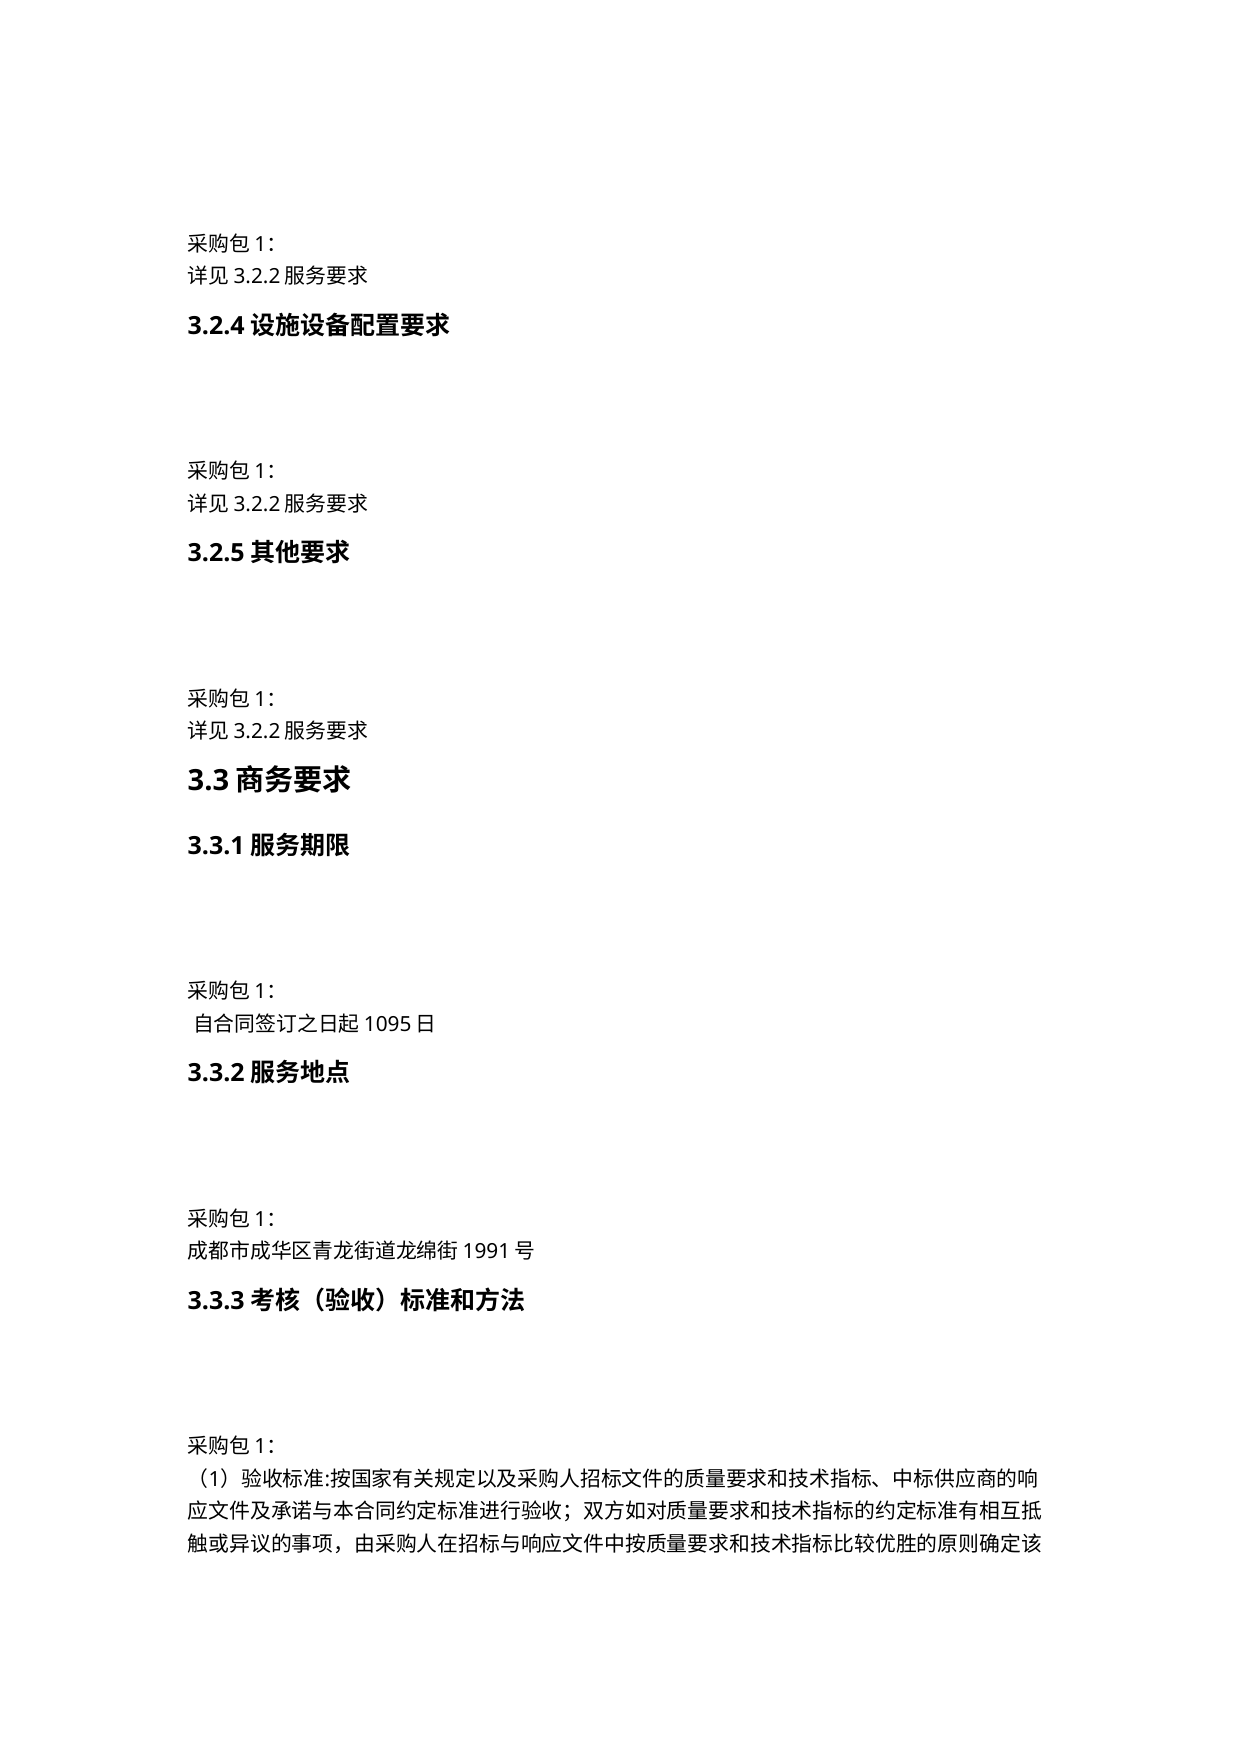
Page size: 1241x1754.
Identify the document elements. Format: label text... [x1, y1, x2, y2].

text 自合同签订之日起1095日 [187, 1007, 1053, 1039]
text 采购包1： [187, 454, 1053, 487]
text 详见3.2.2服务要求 [187, 487, 1053, 519]
text 采购包1： [187, 974, 1053, 1007]
text 采购包1： [187, 227, 1053, 259]
text 详见3.2.2服务要求 [187, 714, 1053, 747]
text 采购包1： [187, 682, 1053, 714]
text 详见3.2.2服务要求 [187, 259, 1053, 292]
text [187, 1462, 1053, 1559]
text 3.3.2服务地点 [187, 1039, 1053, 1104]
text 成都市成华区青龙街道龙绵街1991号 [187, 1234, 1053, 1267]
text 3.3.1服务期限 [187, 812, 1053, 877]
text 3.3.3考核（验收）标准和方法 [187, 1267, 1053, 1332]
text 采购包1： [187, 1202, 1053, 1234]
text 3.3商务要求 [187, 747, 1053, 812]
text 3.2.4设施设备配置要求 [187, 292, 1053, 357]
text 采购包1： [187, 1429, 1053, 1462]
text 3.2.5其他要求 [187, 519, 1053, 584]
